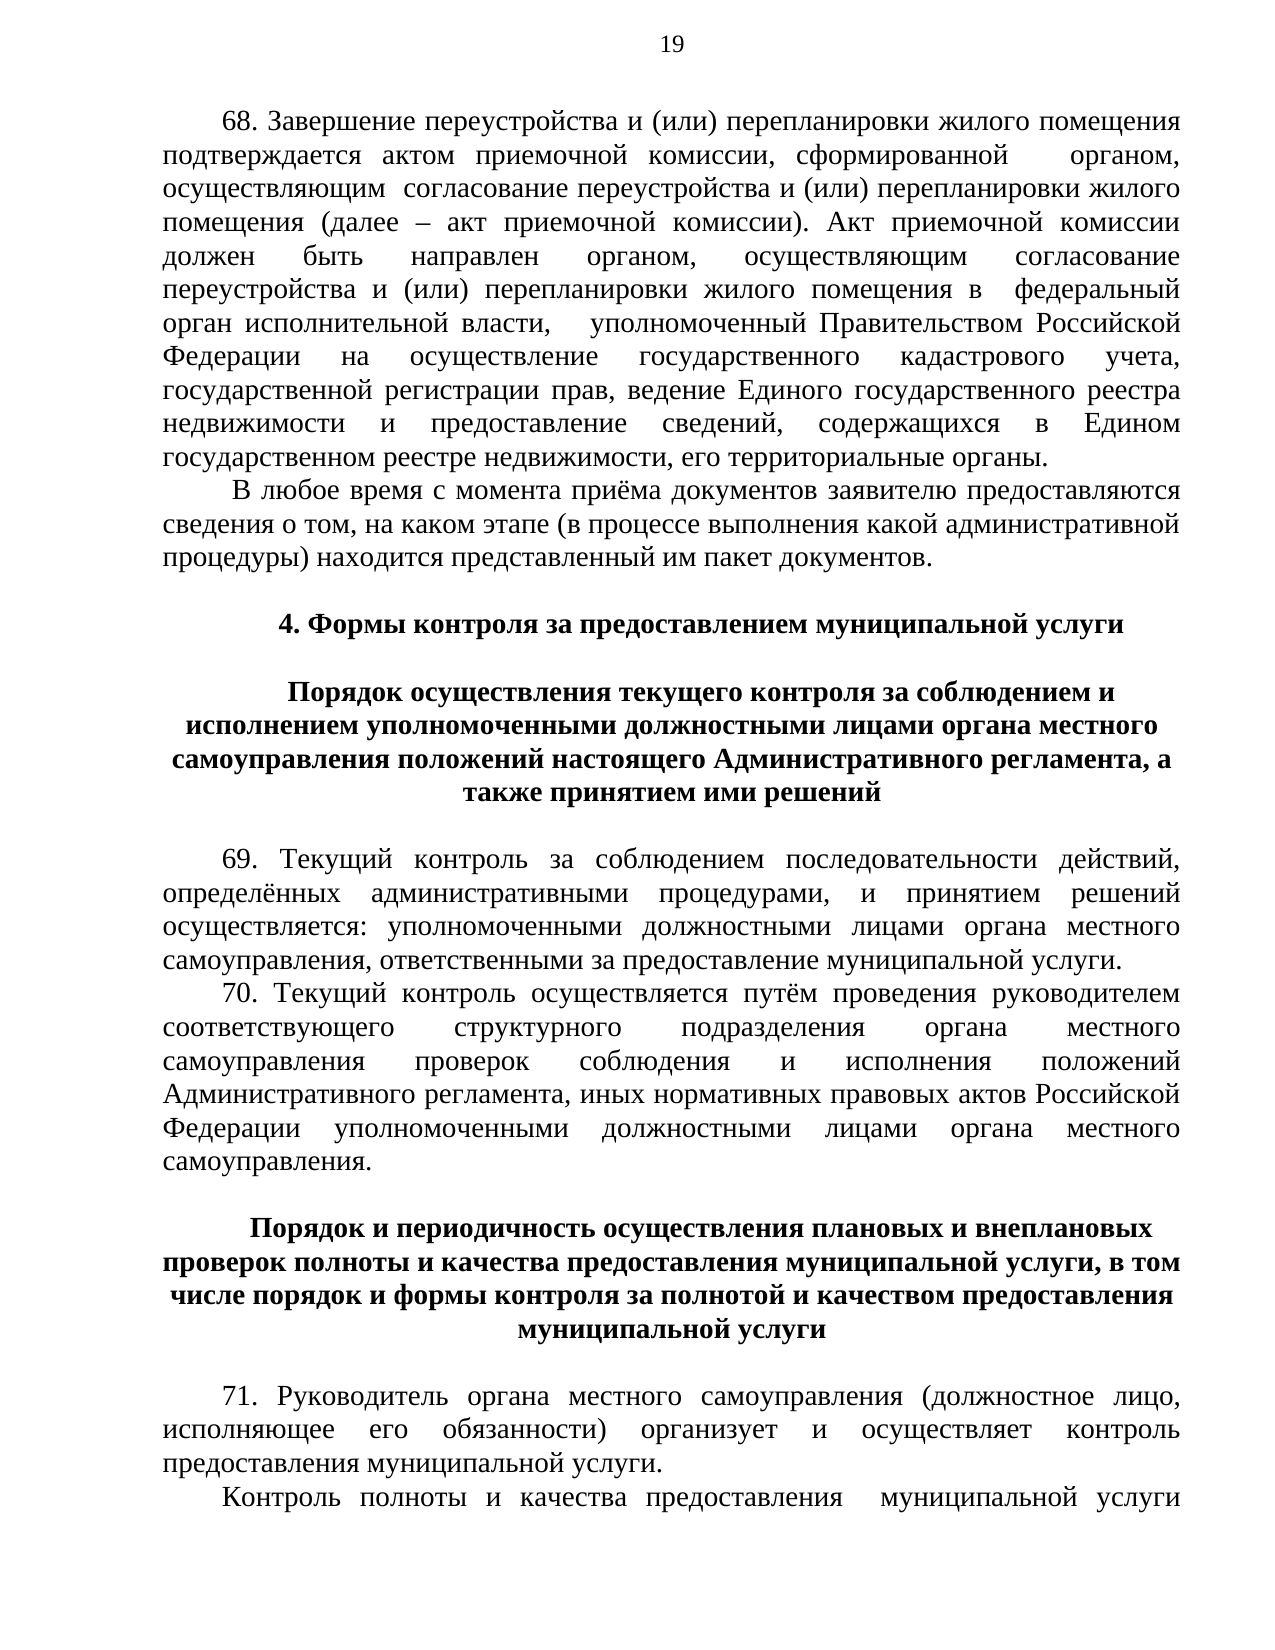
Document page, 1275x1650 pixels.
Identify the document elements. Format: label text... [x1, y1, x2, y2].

text 69. Текущий контроль за соблюдением последовательности действий, определённых административными процедурами, и принятием решений осуществляется: уполномоченными должностными лицами органа местного самоуправления, ответственными за предоставление муниципальной услуги. [162, 841, 1181, 976]
text Порядок и периодичность осуществления плановых и внеплановых проверок полноты и качества предоставления муниципальной услуги, в том числе порядок и формы контроля за полнотой и качеством предоставления муниципальной услуги [162, 1210, 1181, 1344]
text В любое время с момента приёма документов заявителю предоставляются сведения о том, на каком этапе (в процессе выполнения какой административной процедуры) находится представленный им пакет документов. [162, 472, 1181, 573]
text 70. Текущий контроль осуществляется путём проведения руководителем соответствующего структурного подразделения органа местного самоуправления проверок соблюдения и исполнения положений Административного регламента, иных нормативных правовых актов Российской Федерации уполномоченными должностными лицами органа местного самоуправления. [162, 976, 1181, 1177]
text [162, 1479, 1181, 1512]
text 71. Руководитель органа местного самоуправления (должностное лицо, исполняющее его обязанности) организует и осуществляет контроль предоставления муниципальной услуги. [162, 1378, 1181, 1479]
text Порядок осуществления текущего контроля за соблюдением и исполнением уполномоченными должностными лицами органа местного самоуправления положений настоящего Административного регламента, а также принятием ими решений [162, 674, 1181, 808]
text 4. Формы контроля за предоставлением муниципальной услуги [162, 607, 1181, 640]
text 68. Завершение переустройства и (или) перепланировки жилого помещения подтверждается актом приемочной комиссии, сформированной органом, осуществляющим согласование переустройства и (или) перепланировки жилого помещения (далее – акт приемочной комиссии). Акт приемочной комиссии должен быть направлен органом, осуществляющим согласование переустройства и (или) перепланировки жилого помещения в федеральный орган исполнительной власти, уполномоченный Правительством Российской Федерации на осуществление государственного кадастрового учета, государственной регистрации прав, ведение Единого государственного реестра недвижимости и предоставление сведений, содержащихся в Едином государственном реестре недвижимости, его территориальные органы. [162, 103, 1181, 472]
